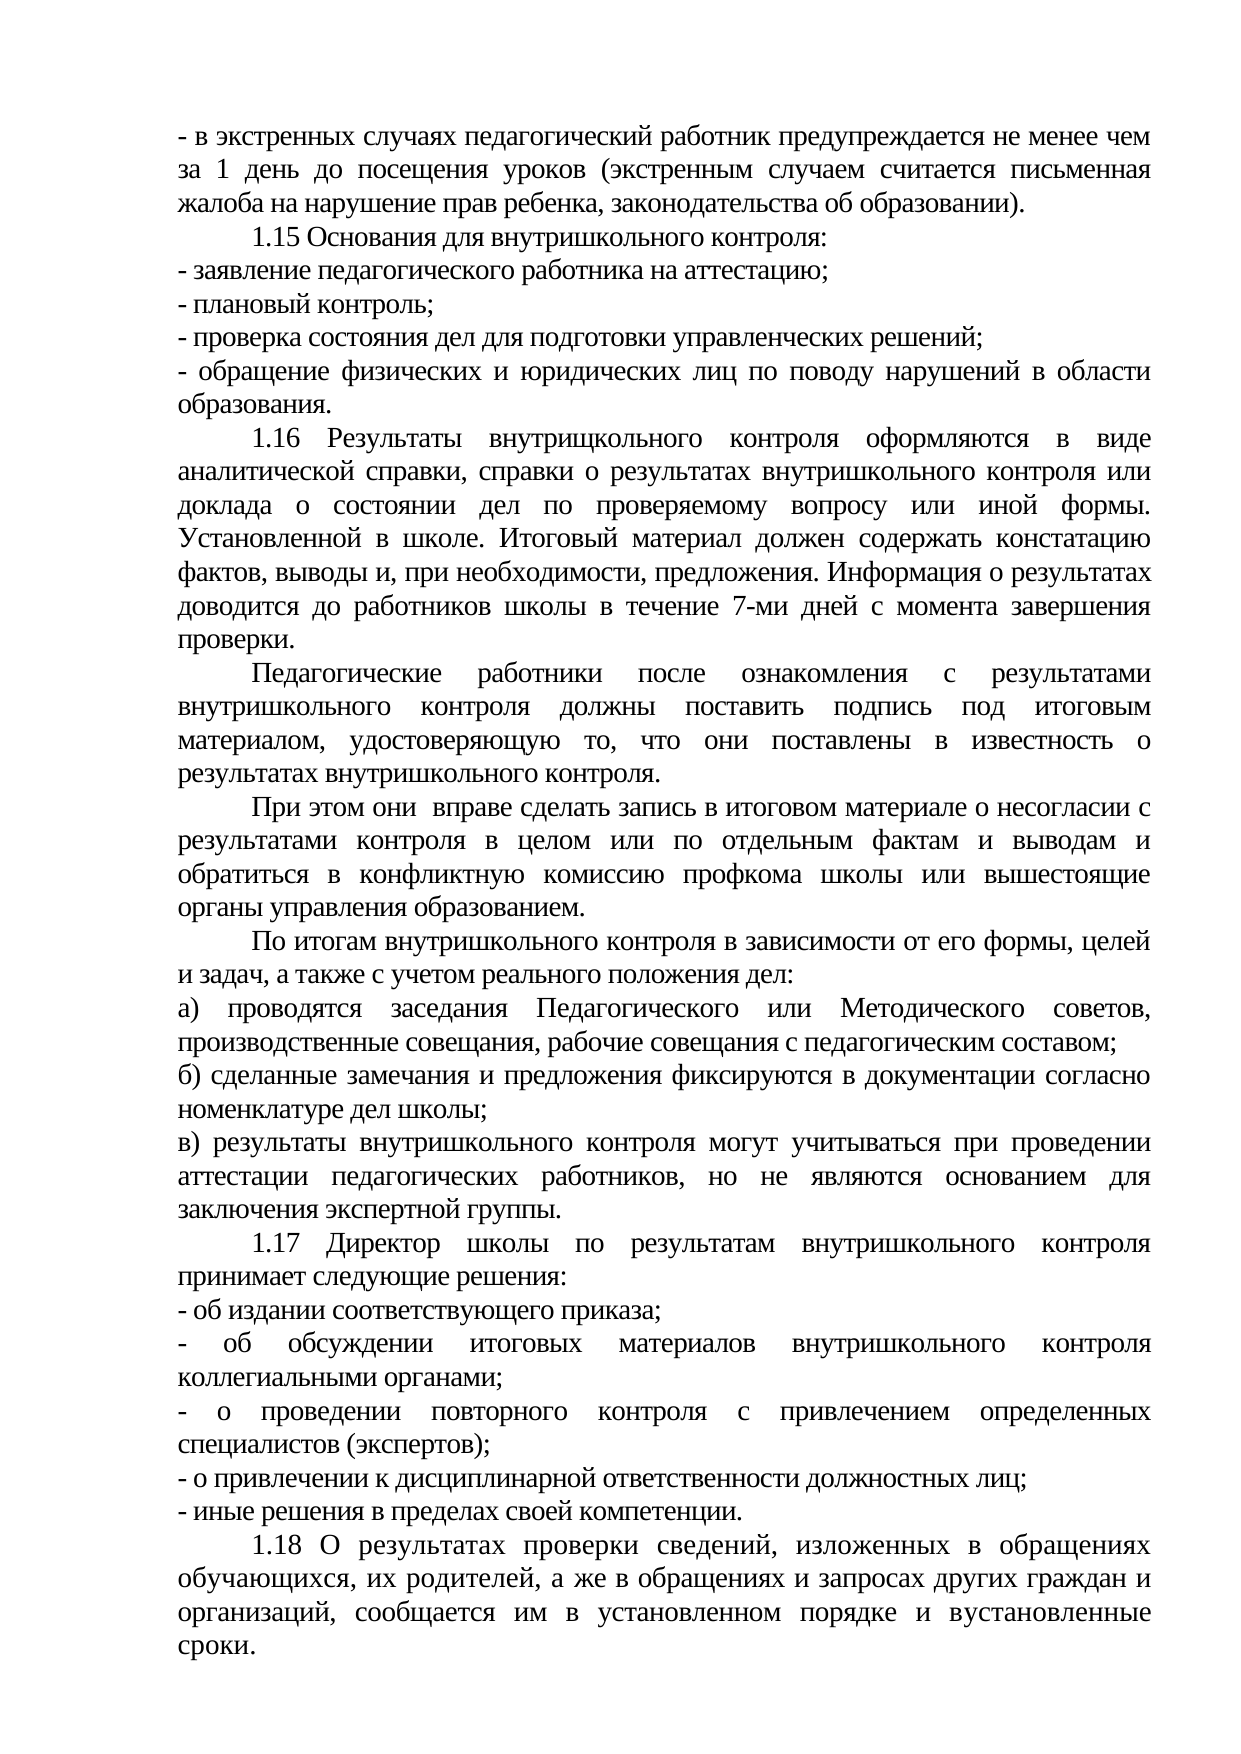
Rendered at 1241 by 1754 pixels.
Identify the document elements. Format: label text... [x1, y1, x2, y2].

text - о привлечении к дисциплинарной ответственности должностных лиц; [177, 1460, 1152, 1493]
text При этом они вправе сделать запись в итоговом материале о несогласии с результатами контроля в целом или по отдельным фактам и выводам и обратиться в конфликтную комиссию профкома школы или вышестоящие органы управления образованием. [177, 789, 1152, 923]
text - плановый контроль; [177, 286, 1152, 319]
text - в экстренных случаях педагогический работник предупреждается не менее чем за 1 день до посещения уроков (экстренным случаем считается письменная жалоба на нарушение прав ребенка, законодательства об образовании). [177, 118, 1152, 219]
text - о проведении повторного контроля с привлечением определенных специалистов (экспертов); [177, 1393, 1152, 1460]
text - проверка состояния дел для подготовки управленческих решений; [177, 319, 1152, 353]
text Педагогические работники после ознакомления с результатами внутришкольного контроля должны поставить подпись под итоговым материалом, удостоверяющую то, что они поставлены в известность о результатах внутришкольного контроля. [177, 655, 1152, 789]
text 1.17 Директор школы по результатам внутришкольного контроля принимает следующие решения: [177, 1225, 1152, 1292]
text в) результаты внутришкольного контроля могут учитываться при проведении аттестации педагогических работников, но не являются основанием для заключения экспертной группы. [177, 1124, 1152, 1225]
text 1.16 Результаты внутрищкольного контроля оформляются в виде аналитической справки, справки о результатах внутришкольного контроля или доклада о состоянии дел по проверяемому вопросу или иной формы. Установленной в школе. Итоговый материал должен содержать констатацию фактов, выводы и, при необходимости, предложения. Информация о результатах доводится до работников школы в течение 7-ми дней с момента завершения проверки. [177, 420, 1152, 655]
text - об обсуждении итоговых материалов внутришкольного контроля коллегиальными органами; [177, 1326, 1152, 1393]
text По итогам внутришкольного контроля в зависимости от его формы, целей и задач, а также с учетом реального положения дел: [177, 923, 1152, 990]
text - иные решения в пределах своей компетенции. [177, 1493, 1152, 1527]
text - заявление педагогического работника на аттестацию; [177, 252, 1152, 286]
text 1.18 О результатах проверки сведений, изложенных в обращениях обучающихся, их родителей, а же в обращениях и запросах других граждан и организаций, сообщается им в установленном порядке и вустановленные сроки. [177, 1527, 1152, 1661]
text - об издании соответствующего приказа; [177, 1292, 1152, 1326]
text б) сделанные замечания и предложения фиксируются в документации согласно номенклатуре дел школы; [177, 1057, 1152, 1124]
text - обращение физических и юридических лиц по поводу нарушений в области образования. [177, 353, 1152, 420]
text 1.15 Основания для внутришкольного контроля: [177, 219, 1152, 252]
text а) проводятся заседания Педагогического или Методического советов, производственные совещания, рабочие совещания с педагогическим составом; [177, 990, 1152, 1057]
